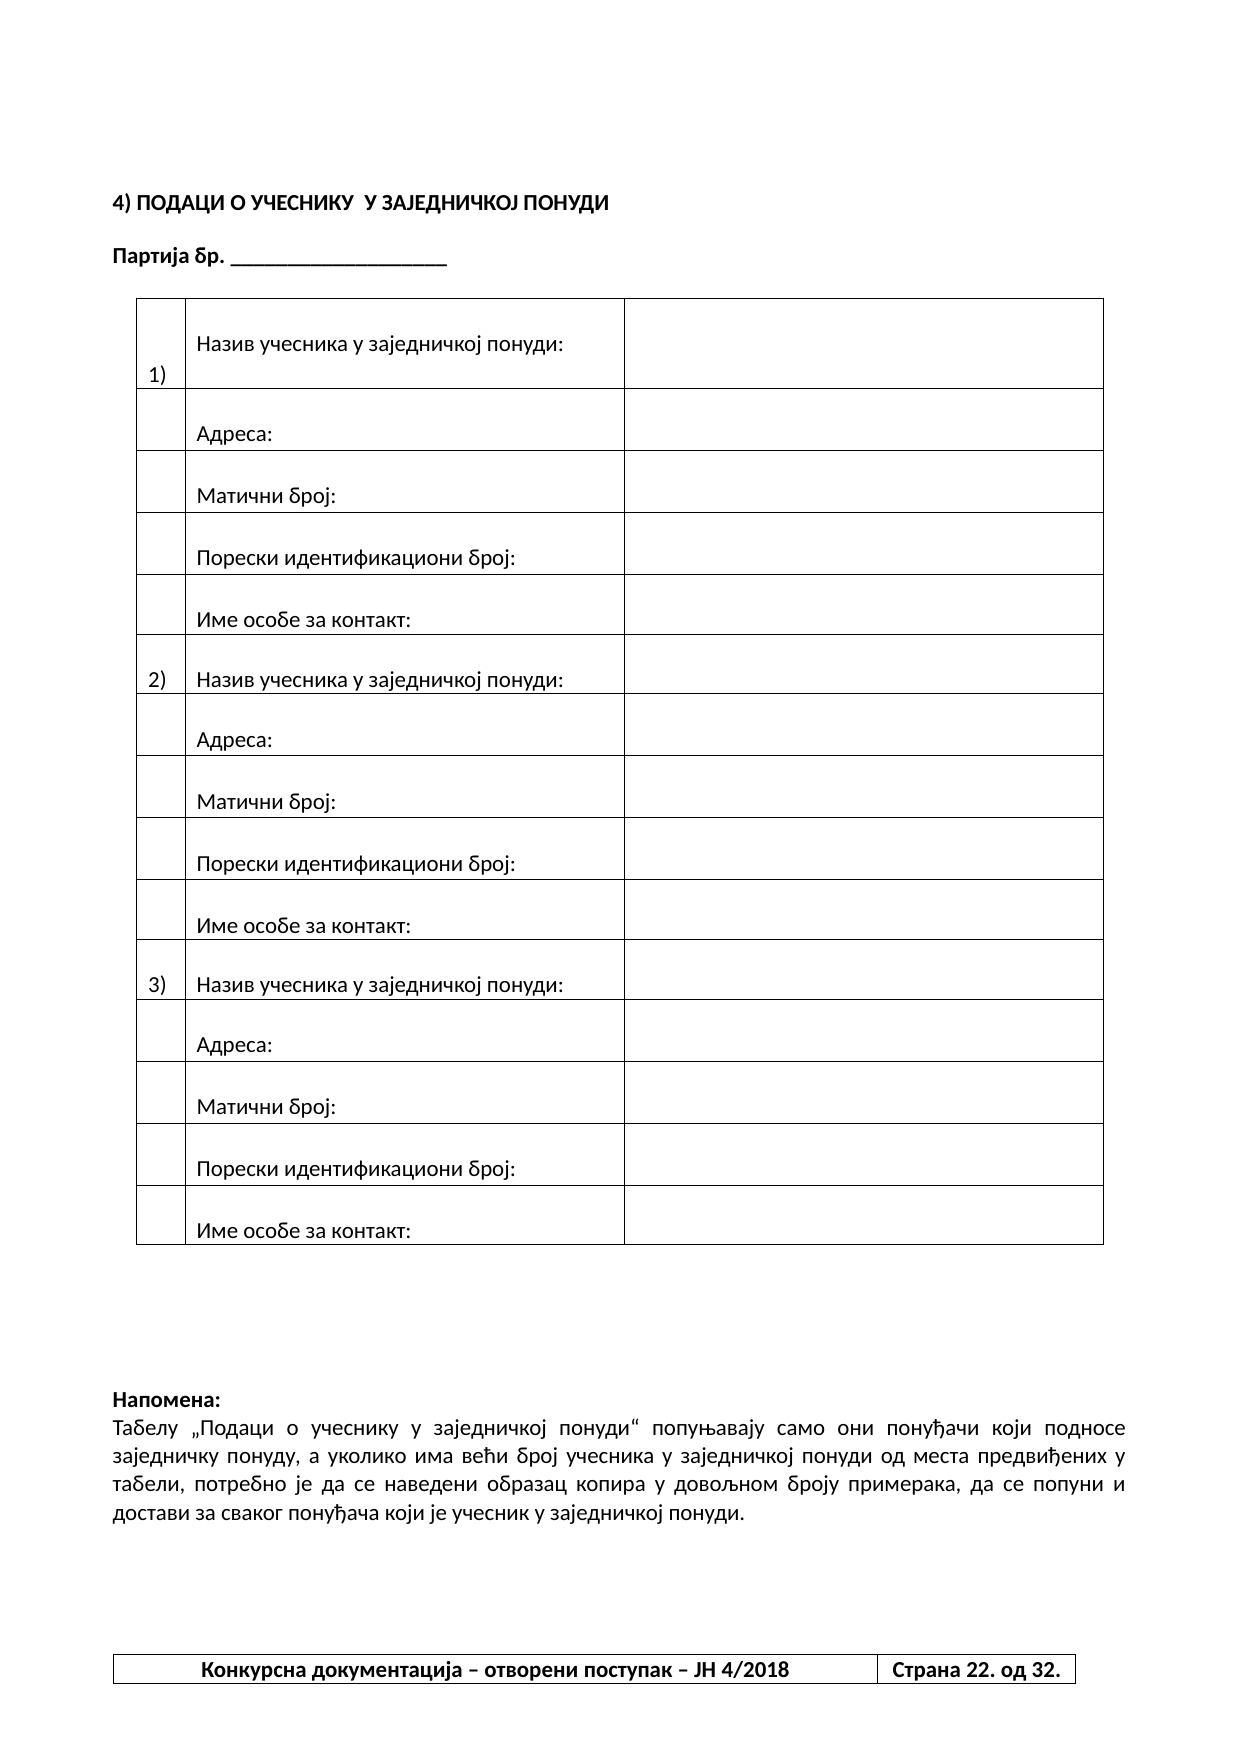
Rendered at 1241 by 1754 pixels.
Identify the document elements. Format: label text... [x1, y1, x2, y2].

table_header [625, 299, 1103, 388]
table_header Назив учесника у заједничкој понуди: [186, 299, 624, 388]
table_cell [137, 451, 185, 512]
table_cell [625, 694, 1103, 755]
table_cell Назив учесника у заједничкој понуди: [186, 940, 624, 998]
table_cell [625, 389, 1103, 450]
table_cell Порески идентификациони број: [186, 818, 624, 879]
table_cell [625, 818, 1103, 879]
table_cell Адреса: [186, 694, 624, 755]
table_cell [625, 513, 1103, 574]
table_cell [137, 1000, 185, 1061]
table_cell 2) [137, 635, 185, 693]
table_cell [625, 1186, 1103, 1244]
table_cell Име особе за контакт: [186, 880, 624, 939]
table_cell [137, 1186, 185, 1244]
table_cell Порески идентификациони број: [186, 1124, 624, 1185]
table_cell Матични број: [186, 1062, 624, 1123]
table_cell Матични број: [186, 756, 624, 817]
table_cell [625, 1000, 1103, 1061]
table_cell [625, 635, 1103, 693]
table_cell Адреса: [186, 1000, 624, 1061]
text Напомена: [112, 1386, 1128, 1413]
text Табелу „Подаци о учеснику у заједничкој понуди“ попуњавају само они понуђачи који подносе заједничку понуду, а уколико има већи број учесника у заједничкој понуди од места предвиђених у табели, потребно је да се наведени образац копира у довољном броју примерака, да се попуни и достави за сваког понуђача који је учесник у заједничкој понуди. [112, 1413, 1128, 1526]
table_cell [137, 1124, 185, 1185]
table_cell [137, 389, 185, 450]
table_cell [137, 513, 185, 574]
table_cell [137, 575, 185, 633]
table_cell [137, 880, 185, 939]
table_cell [137, 818, 185, 879]
text Партија бр. ___________________ [112, 242, 1128, 269]
table_cell [625, 940, 1103, 998]
table_cell [625, 1124, 1103, 1185]
table_cell Назив учесника у заједничкој понуди: [186, 635, 624, 693]
table_cell [625, 1062, 1103, 1123]
table_cell [625, 880, 1103, 939]
table_cell [137, 694, 185, 755]
table_cell [625, 451, 1103, 512]
table_cell Име особе за контакт: [186, 575, 624, 633]
table_cell Матични број: [186, 451, 624, 512]
table_cell [137, 1062, 185, 1123]
table_cell Адреса: [186, 389, 624, 450]
table_cell [625, 756, 1103, 817]
table_header 1) [137, 299, 185, 388]
table_cell 3) [137, 940, 185, 998]
table_cell [625, 575, 1103, 633]
table_cell Име особе за контакт: [186, 1186, 624, 1244]
table_cell [137, 756, 185, 817]
text 4) ПОДАЦИ О УЧЕСНИКУ У ЗАЈЕДНИЧКОЈ ПОНУДИ [112, 188, 1128, 217]
table_cell Порески идентификациони број: [186, 513, 624, 574]
